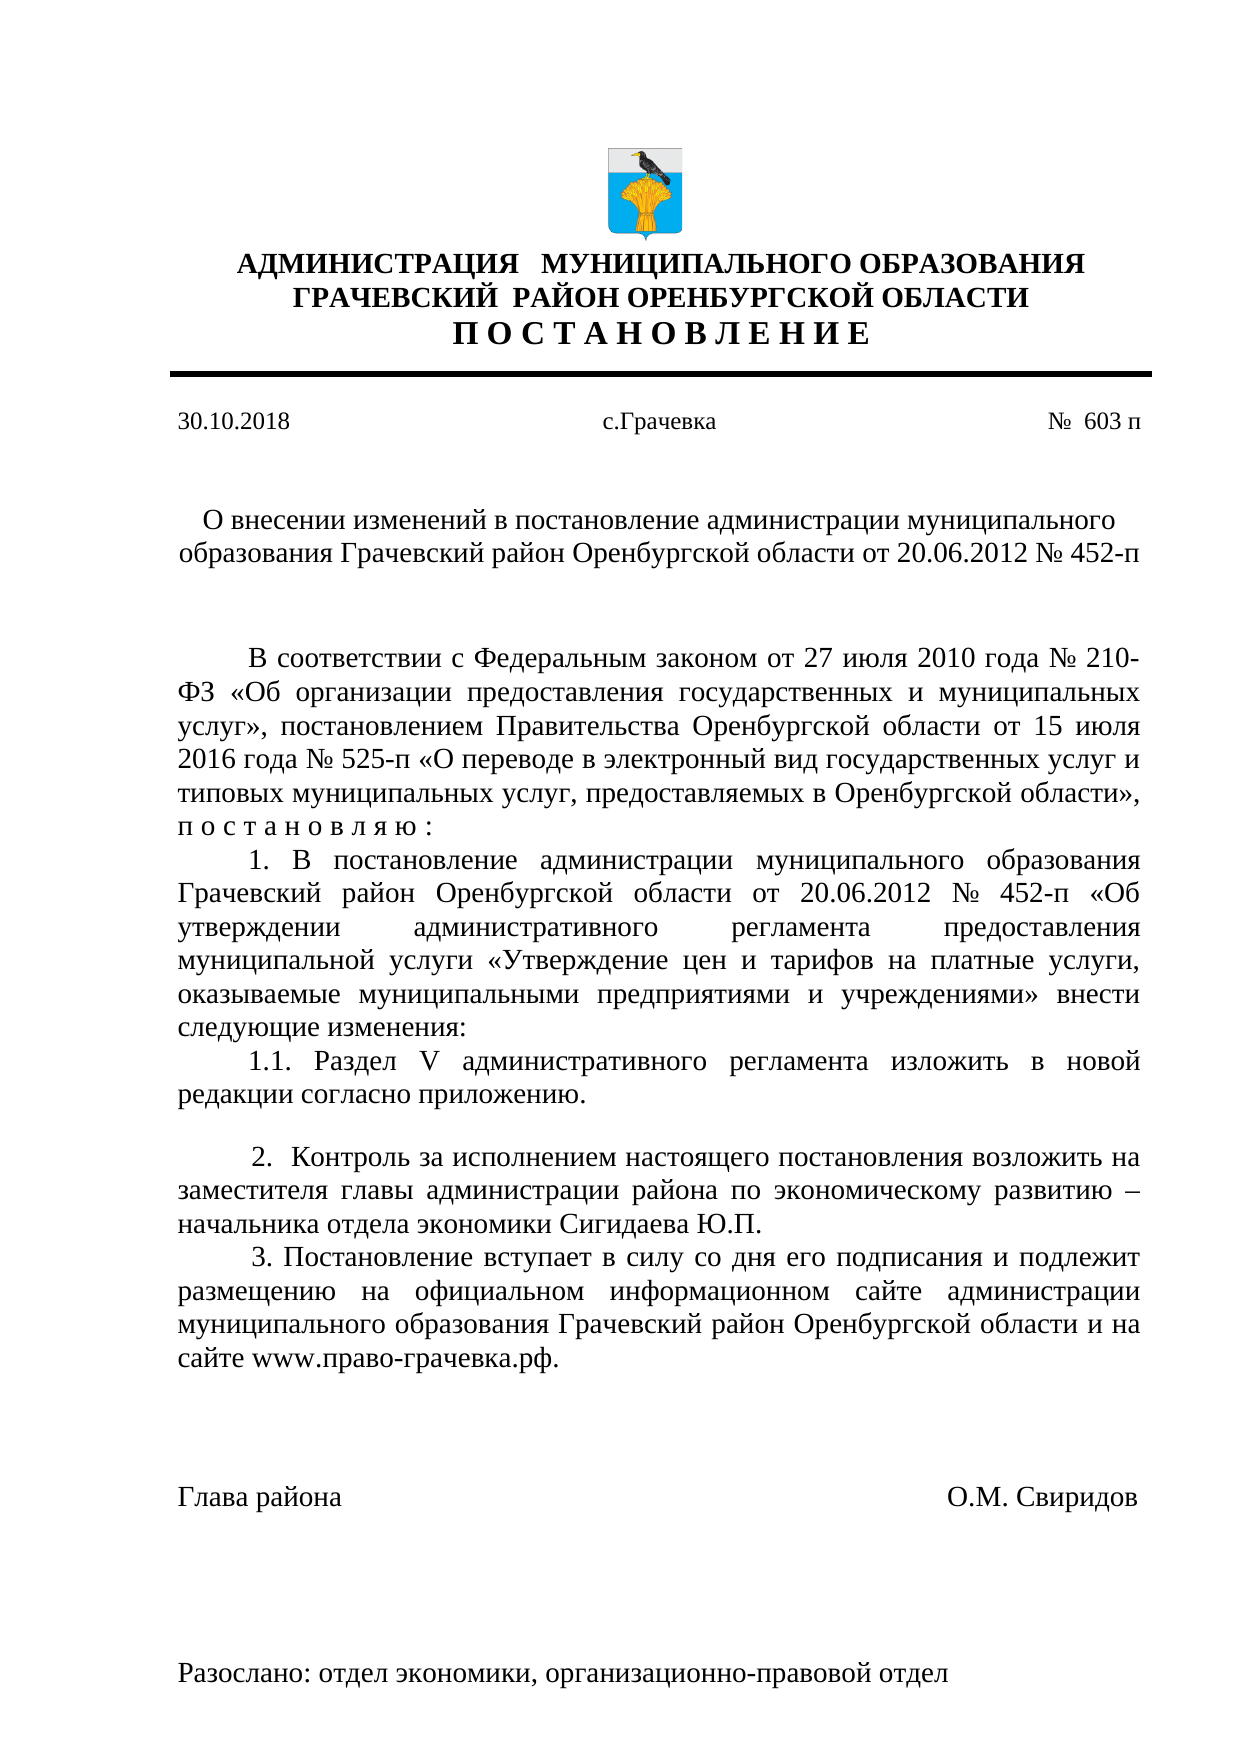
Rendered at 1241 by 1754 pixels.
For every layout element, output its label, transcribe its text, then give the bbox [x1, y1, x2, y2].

text 2. Контроль за исполнением настоящего постановления возложить на заместителя главы администрации района по экономическому развитию – начальника отдела экономики Сигидаева Ю.П. [177, 1139, 1141, 1239]
picture [622, 177, 671, 231]
text 30.10.2018 с.Грачевка № 603 п [177, 406, 1141, 434]
picture [608, 148, 683, 184]
text Глава района О.М. Свиридов [177, 1479, 1141, 1513]
text Разослано: отдел экономики, организационно-правовой отдел [177, 1655, 1141, 1689]
text В соответствии с Федеральным законом от 27 июля 2010 года № 210-ФЗ «Об организации предоставления государственных и муниципальных услуг», постановлением Правительства Оренбургской области от 15 июля 2016 года № 525-п «О переводе в электронный вид государственных услуг и типовых муниципальных услуг, предоставляемых в Оренбургской области», постановляю: [177, 641, 1141, 842]
table_header АДМИНИСТРАЦИЯ МУНИЦИПАЛЬНОГО ОБРАЗОВАНИЯ ГРАЧЕВСКИЙ РАЙОН ОРЕНБУРГСКОЙ ОБЛАСТИ П О С Т А Н О В Л Е Н И Е [170, 122, 1152, 371]
text 1.1. Раздел V административного регламента изложить в новой редакции согласно приложению. [177, 1043, 1141, 1110]
text О внесении изменений в постановление администрации муниципального образования Грачевский район Оренбургской области от 20.06.2012 № 452-п [177, 502, 1141, 569]
picture [608, 229, 683, 241]
text 3. Постановление вступает в силу со дня его подписания и подлежит размещению на официальном информационном сайте администрации муниципального образования Грачевский район Оренбургской области и на сайте www.право-грачевка.рф. [177, 1239, 1141, 1374]
text 1. В постановление администрации муниципального образования Грачевский район Оренбургской области от 20.06.2012 № 452-п «Об утверждении административного регламента предоставления муниципальной услуги «Утверждение цен и тарифов на платные услуги, оказываемые муниципальными предприятиями и учреждениями» внести следующие изменения: [177, 842, 1141, 1043]
